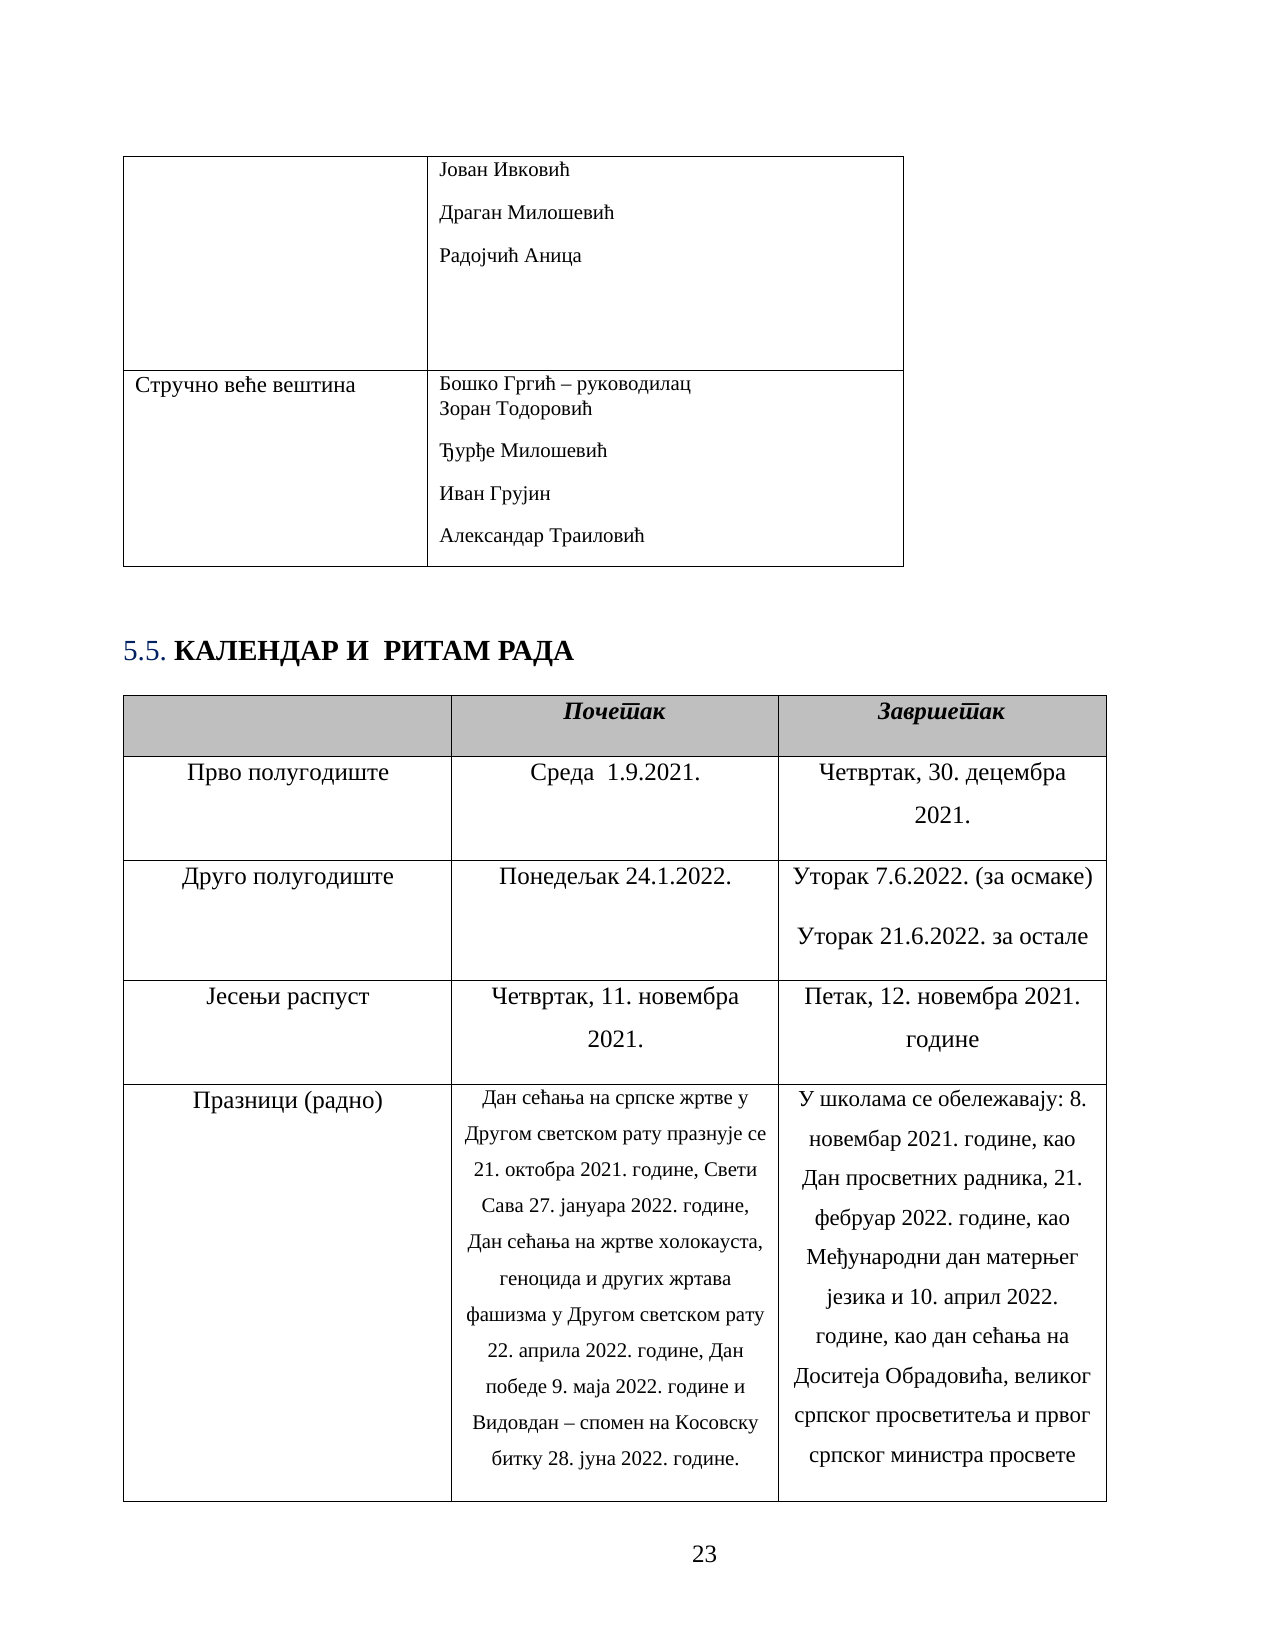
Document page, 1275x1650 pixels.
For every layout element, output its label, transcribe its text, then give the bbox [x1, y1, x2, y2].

table_cell Друго полугодиште [124, 861, 451, 980]
table_cell Јесењи распуст [124, 981, 451, 1084]
table_cell Празници (радно) [124, 1085, 451, 1501]
table_cell Четвртак, 30. децембра 2021. [779, 757, 1106, 860]
table_cell Стручно веће вештина [124, 371, 427, 566]
table_cell Среда 1.9.2021. [452, 757, 778, 860]
table_cell Уторак 7.6.2022. (за осмаке) Уторак 21.6.2022. за остале [779, 861, 1106, 980]
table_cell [428, 157, 903, 370]
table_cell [124, 157, 427, 370]
table_cell Дан сећања на српске жртве у Другом светском рату празнује се 21. октобра 2021. године, Свети Сава 27. јануара 2022. године, Дан сећања на жртве холокауста, геноцида и других жртава фашизма у Другом светском рату 22. априла 2022. године, Дан победе 9. маја 2022. године и Видовдан ‒ спомен на Косовску битку 28. јуна 2022. године. [452, 1085, 778, 1501]
subtitle 5.5. КАЛЕНДАР И РИТАМ РАДА [123, 633, 1211, 666]
table_cell Прво полугодиште [124, 757, 451, 860]
table_cell У школама се обележавају: 8. новембар 2021. године, као Дан просветних радника, 21. фебруар 2022. године, као Међународни дан матерњег језика и 10. април 2022. године, као дан сећања на Доситеја Обрадовића, великог српског просветитеља и првог српског министра просвете [779, 1085, 1106, 1501]
table_header Почетак [452, 696, 778, 756]
table_cell Петак, 12. новембра 2021. године [779, 981, 1106, 1084]
table_header [124, 696, 451, 756]
table_cell Понедељак 24.1.2022. [452, 861, 778, 980]
table_header Завршетак [779, 696, 1106, 756]
table_cell Четвртак, 11. новембра 2021. [452, 981, 778, 1084]
table_cell Бошко Гргић – руководилац Зоран Тодоровић Ђурђе Милошевић Иван Грујин Александар Траиловић [428, 371, 903, 566]
